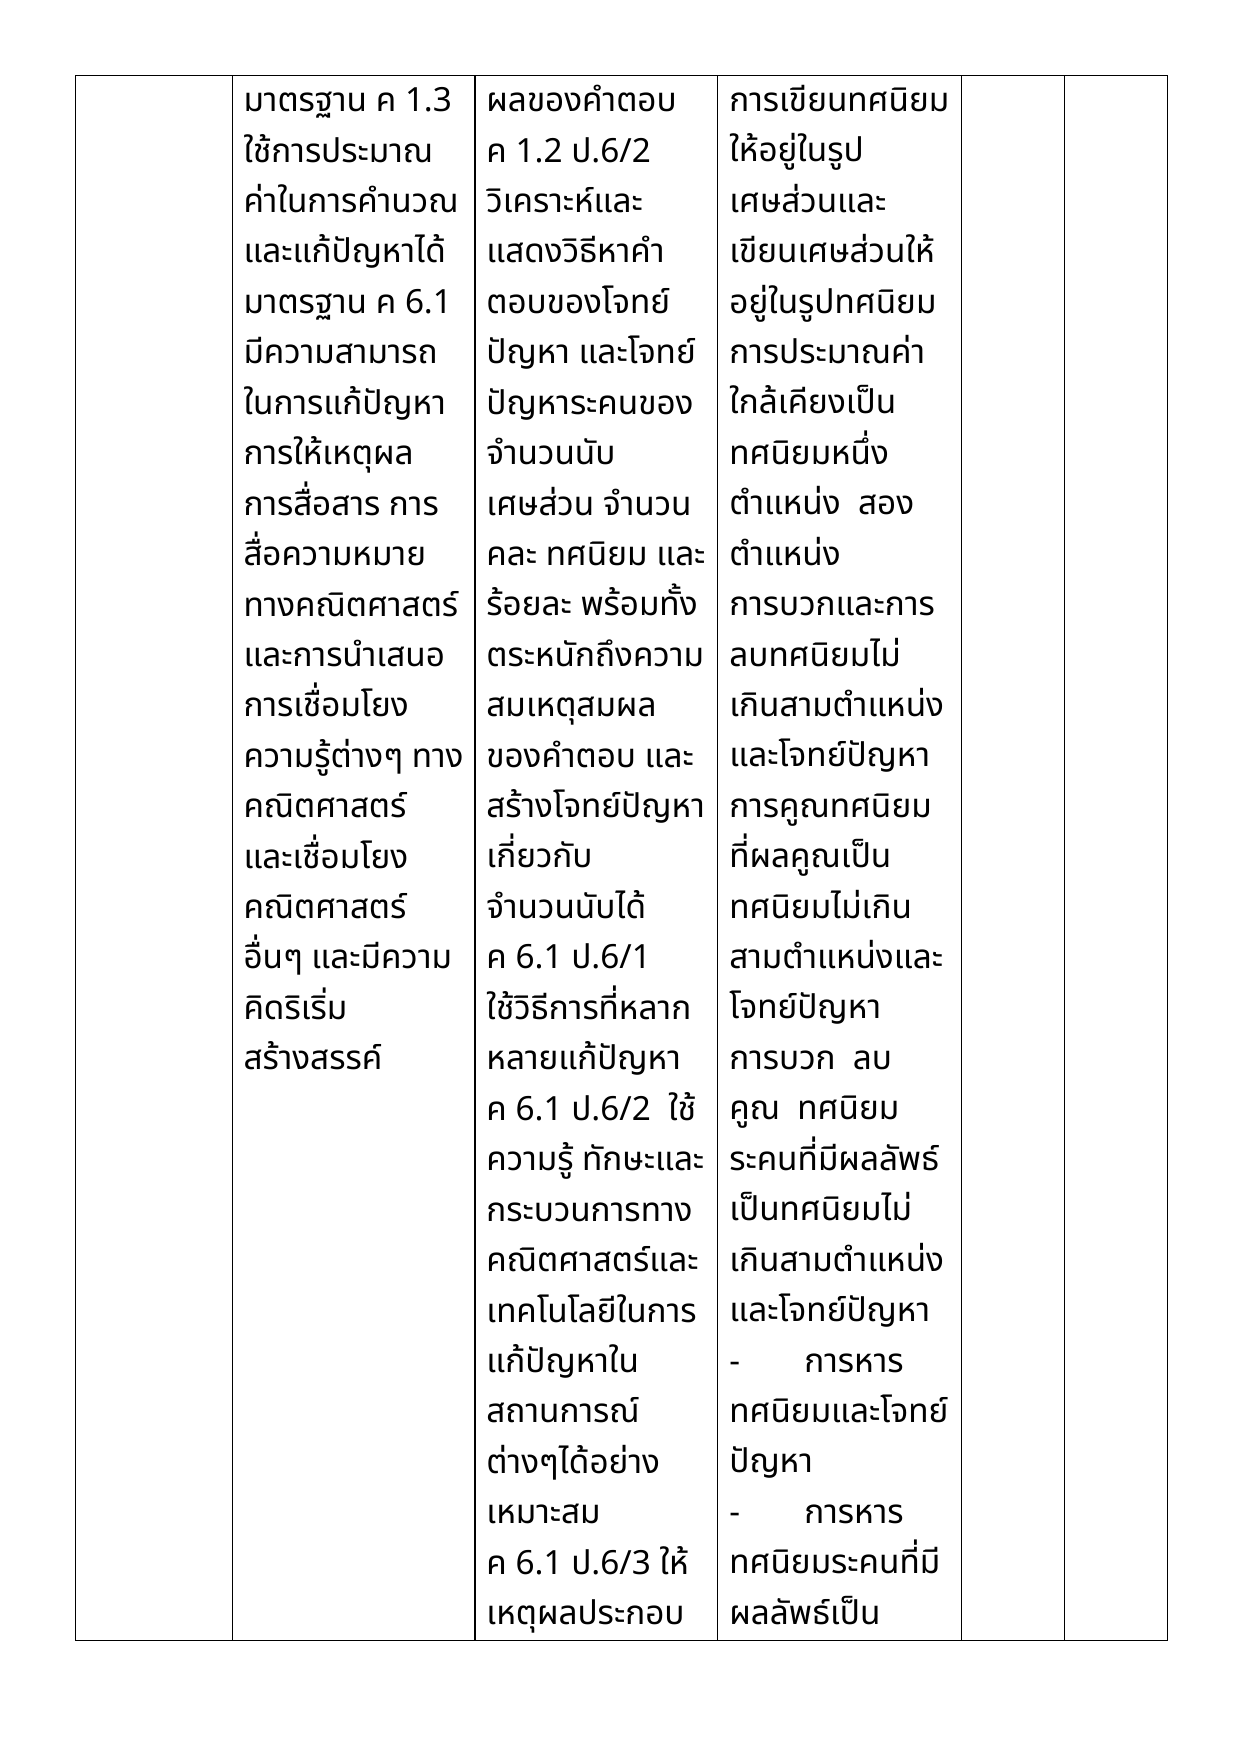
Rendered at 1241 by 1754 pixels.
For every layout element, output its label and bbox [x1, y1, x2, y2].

table_cell [962, 76, 1064, 1640]
table_cell [476, 76, 717, 1640]
table_cell [233, 76, 474, 1640]
table_cell [1065, 76, 1167, 1640]
table_cell [76, 76, 232, 1640]
table_cell [718, 76, 961, 1640]
